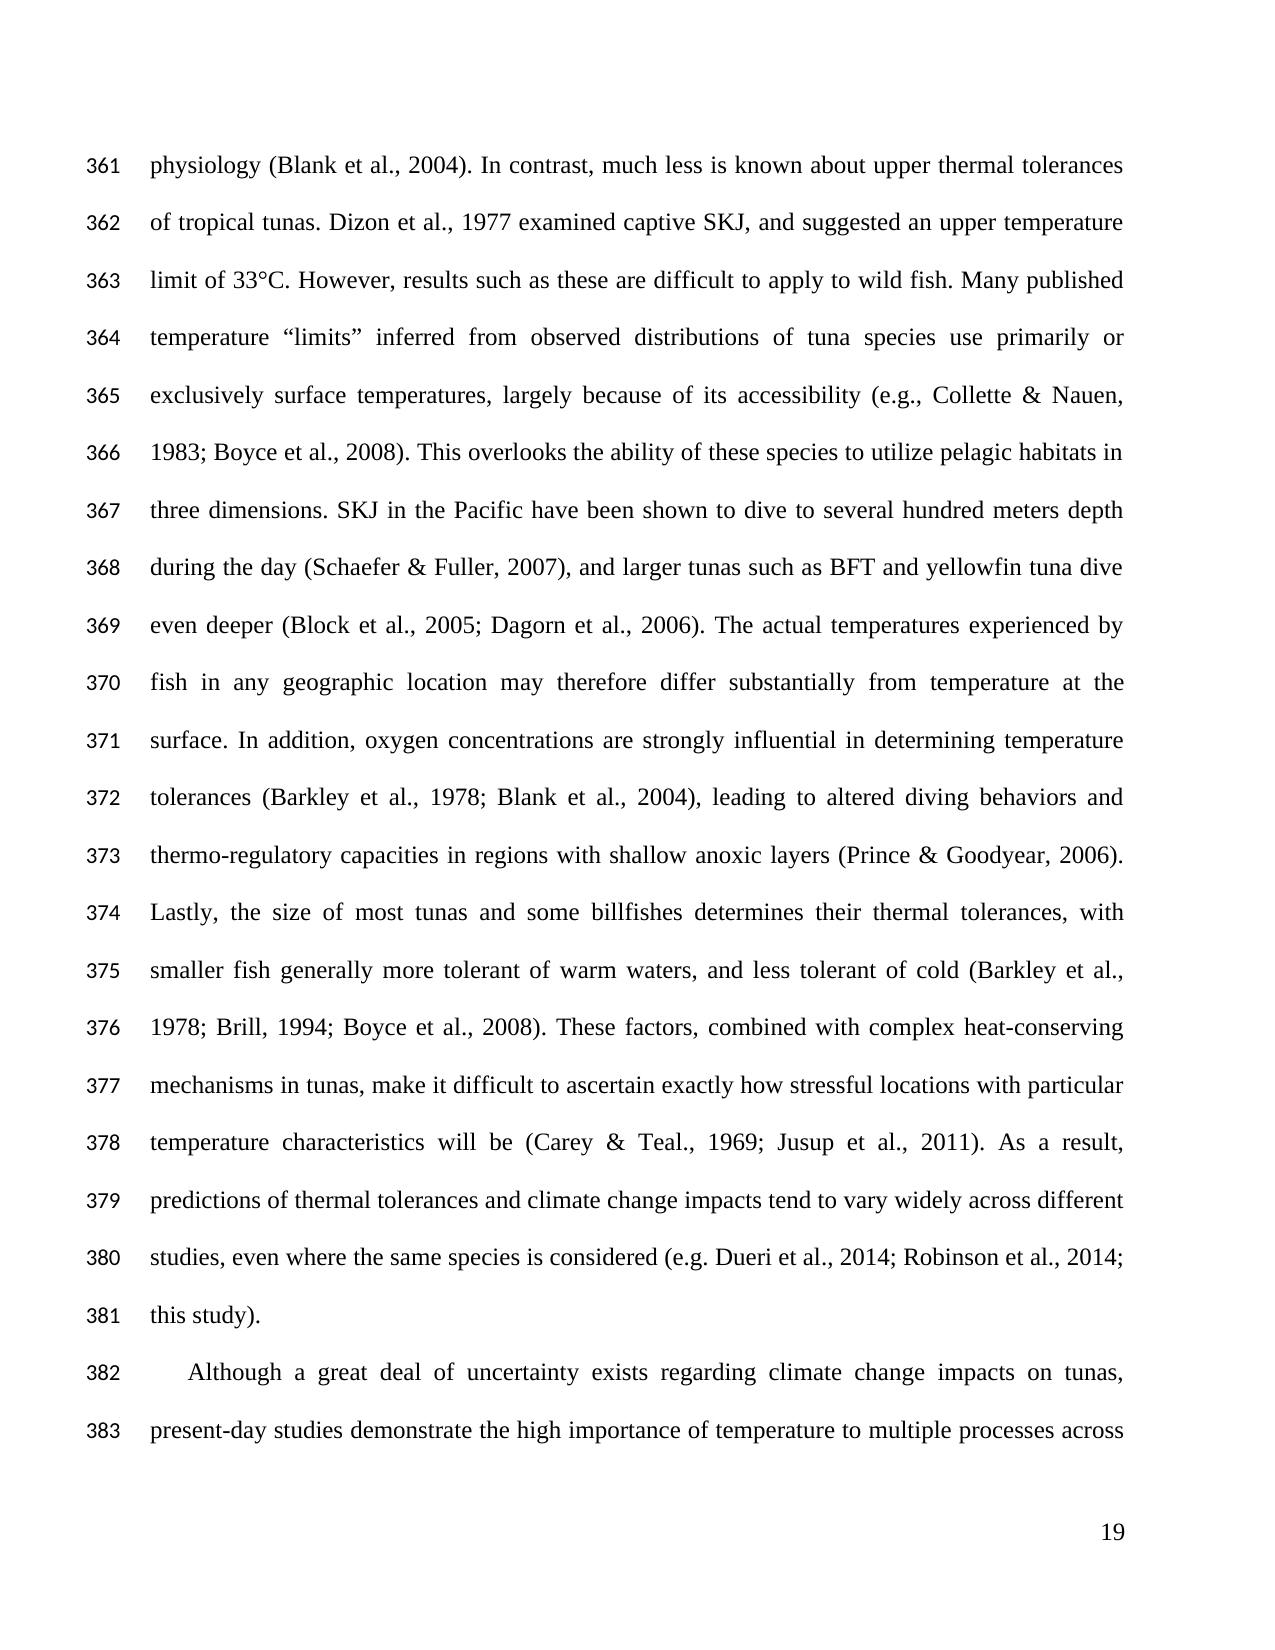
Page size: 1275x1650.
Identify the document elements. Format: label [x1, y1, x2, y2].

text [150, 150, 1125, 1329]
text [150, 1357, 1125, 1444]
